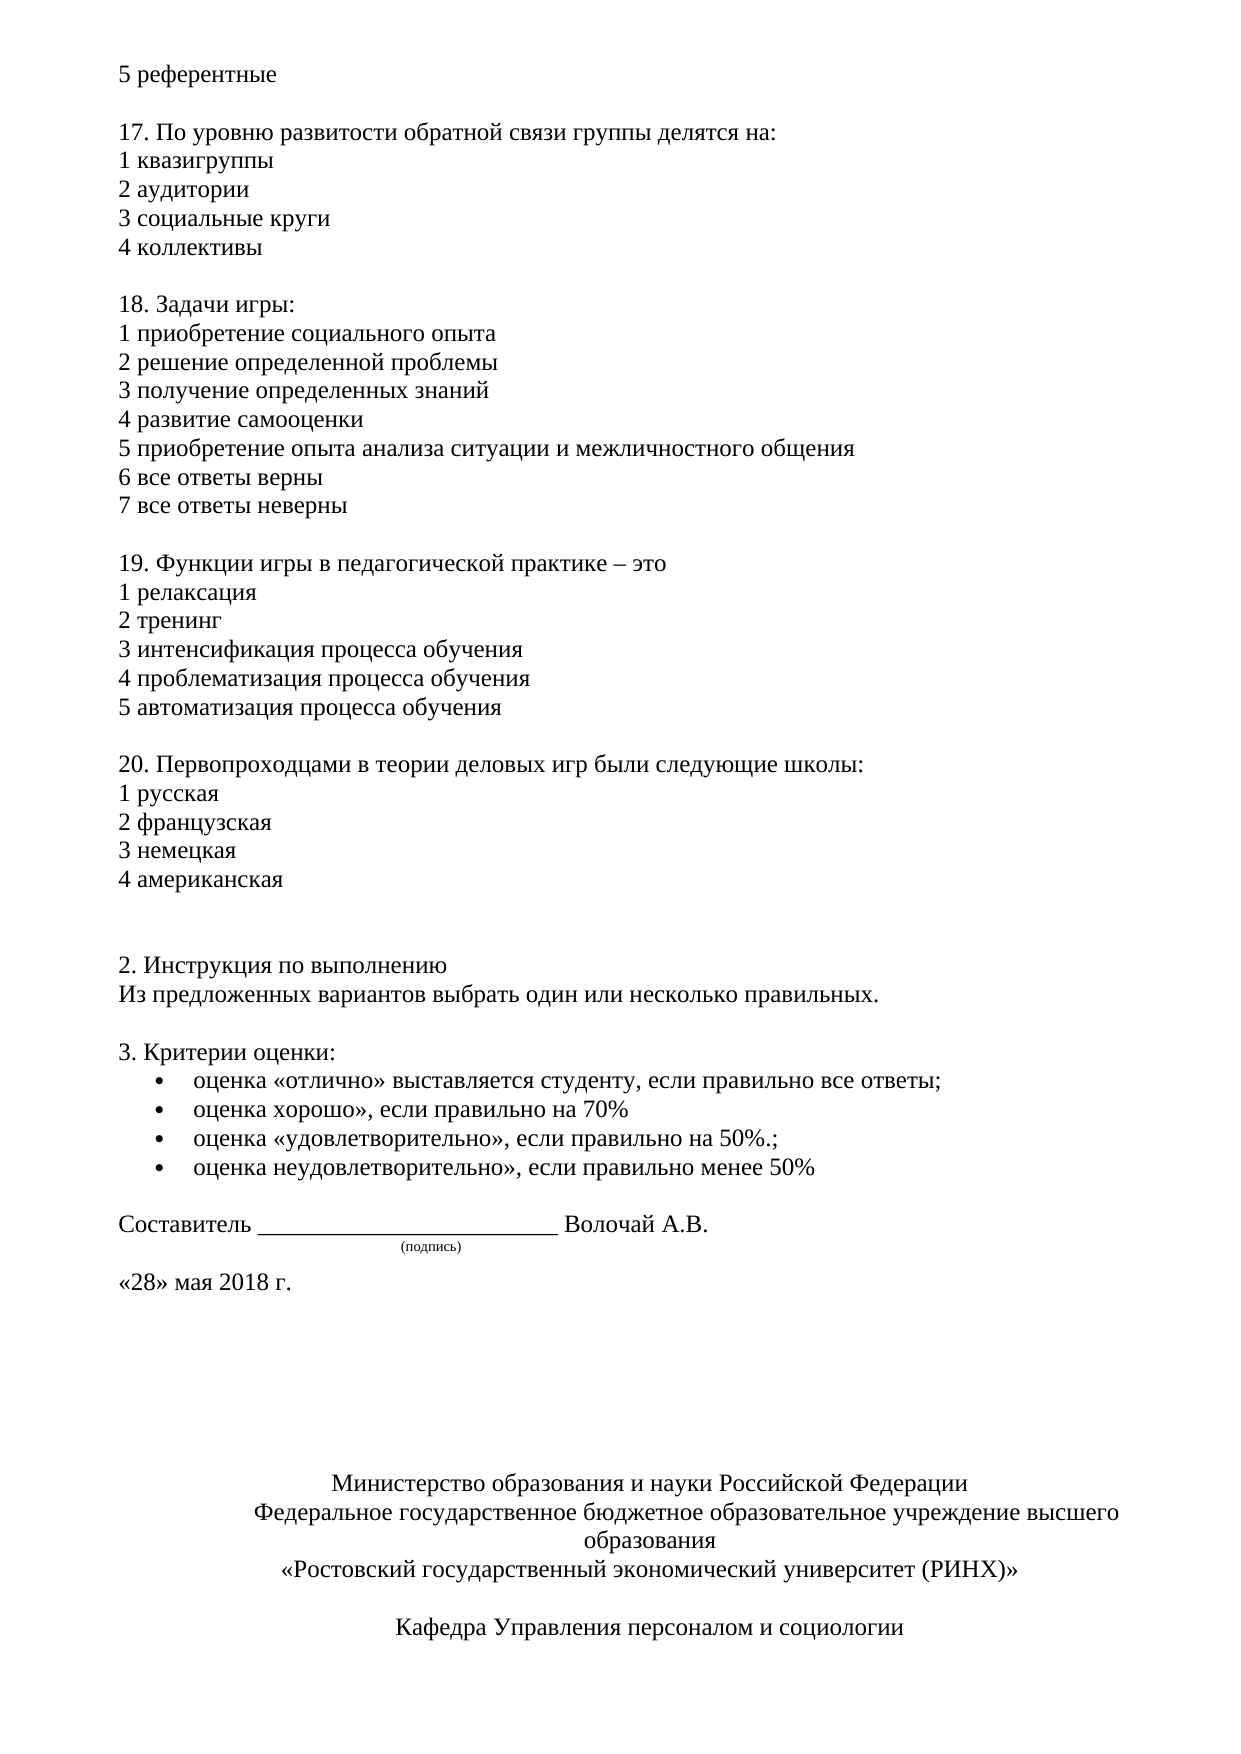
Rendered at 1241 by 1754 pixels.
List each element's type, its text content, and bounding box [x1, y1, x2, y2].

text 3. Критерии оценки: [118, 1037, 1181, 1065]
text 3 интенсификация процесса обучения [118, 634, 1181, 663]
text 20. Первопроходцами в теории деловых игр были следующие школы: [118, 749, 1181, 778]
list оценка «отлично» выставляется студенту, если правильно все ответы; [156, 1065, 1181, 1094]
text 1 квазигруппы [118, 145, 1181, 174]
text 4 коллективы [118, 232, 1181, 260]
text «Ростовский государственный экономический университет (РИНХ)» [118, 1554, 1181, 1583]
text (подпись) [118, 1238, 1181, 1267]
text 3 получение определенных знаний [118, 375, 1181, 404]
text 6 все ответы верны [118, 462, 1181, 490]
text «28» мая 2018 г. [118, 1267, 1181, 1295]
text Кафедра Управления персоналом и социологии [118, 1612, 1181, 1640]
text 1 релаксация [118, 577, 1181, 605]
text 5 автоматизация процесса обучения [118, 692, 1181, 720]
text 2 французская [118, 807, 1181, 835]
text 4 проблематизация процесса обучения [118, 663, 1181, 692]
text 17. По уровню развитости обратной связи группы делятся на: [118, 117, 1181, 145]
text 2. Инструкция по выполнению [118, 950, 1181, 979]
text 2 решение определенной проблемы [118, 347, 1181, 375]
text 2 тренинг [118, 605, 1181, 634]
text Из предложенных вариантов выбрать один или несколько правильных. [118, 979, 1181, 1008]
text 2 аудитории [118, 174, 1181, 203]
list оценка «удовлетворительно», если правильно на 50%.; [156, 1123, 1181, 1152]
text 3 немецкая [118, 835, 1181, 864]
text 5 референтные [118, 59, 1181, 88]
list оценка неудовлетворительно», если правильно менее 50% [156, 1152, 1181, 1180]
list оценка хорошо», если правильно на 70% [156, 1094, 1181, 1123]
text Составитель ________________________ Волочай А.В. [118, 1209, 1181, 1238]
text 4 развитие самооценки [118, 404, 1181, 433]
text 5 приобретение опыта анализа ситуации и межличностного общения [118, 433, 1181, 462]
text 1 приобретение социального опыта [118, 318, 1181, 347]
text 4 американская [118, 864, 1181, 893]
text 1 русская [118, 778, 1181, 807]
text Федеральное государственное бюджетное образовательное учреждение высшего образования [118, 1497, 1181, 1554]
text 7 все ответы неверны [118, 490, 1181, 519]
text Министерство образования и науки Российской Федерации [118, 1468, 1181, 1497]
text 19. Функции игры в педагогической практике – это [118, 548, 1181, 577]
text 18. Задачи игры: [118, 289, 1181, 318]
text 3 социальные круги [118, 203, 1181, 232]
